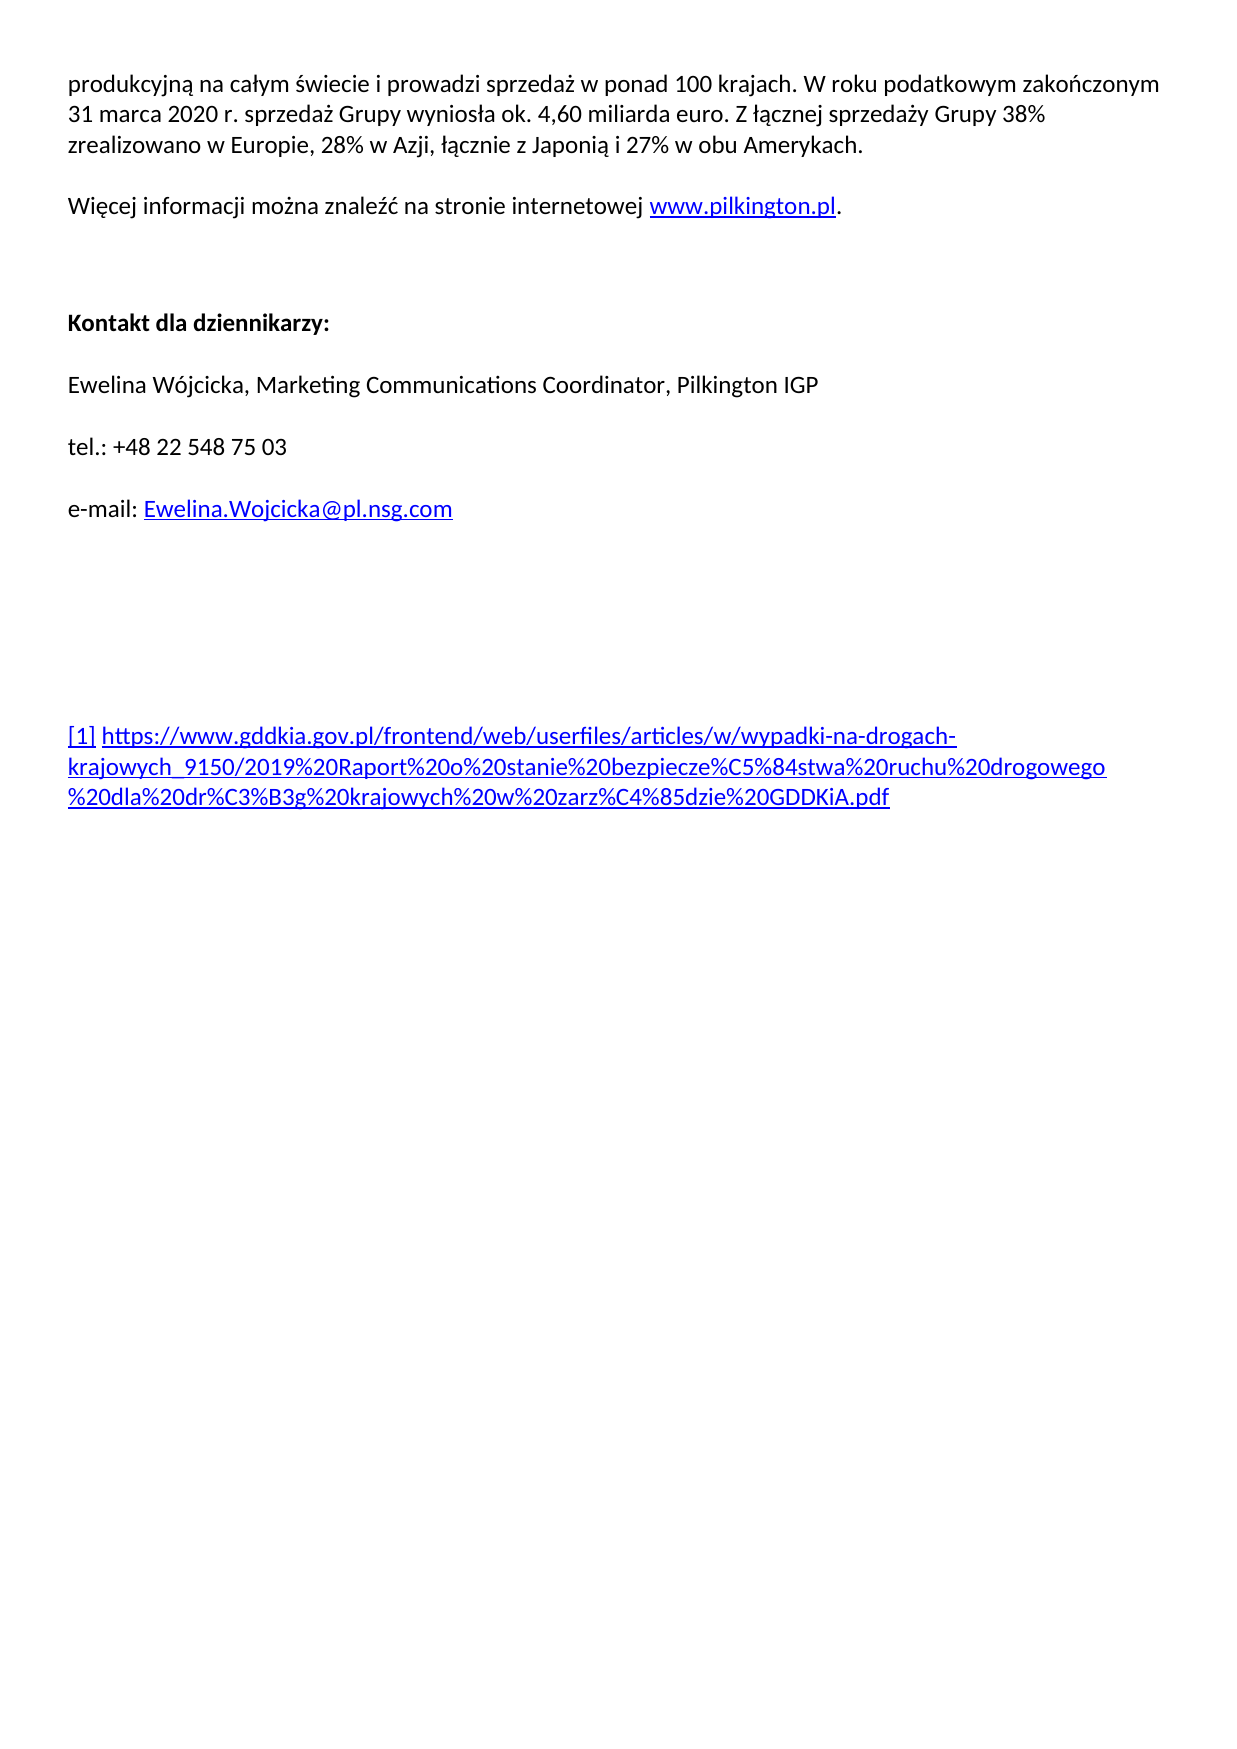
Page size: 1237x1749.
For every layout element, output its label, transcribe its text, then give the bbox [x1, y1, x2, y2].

text Ewelina Wójcicka, Marketing Communications Coordinator, Pilkington IGP [68, 369, 1169, 400]
text Więcej informacji można znaleźć na stronie internetowej www.pilkington.pl. [68, 191, 1169, 221]
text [68, 68, 1169, 159]
text tel.: +48 22 548 75 03 [68, 431, 1169, 462]
text e-mail: Ewelina.Wojcicka@pl.nsg.com [68, 493, 1169, 523]
text [1] https://www.gddkia.gov.pl/frontend/web/userfiles/articles/w/wypadki-na-drogach-krajowych_9150/2019%20Raport%20o%20stanie%20bezpiecze%C5%84stwa%20ruchu%20drogowego%20dla%20dr%C3%B3g%20krajowych%20w%20zarz%C4%85dzie%20GDDKiA.pdf [68, 720, 1169, 812]
text Kontakt dla dziennikarzy: [68, 307, 1169, 338]
